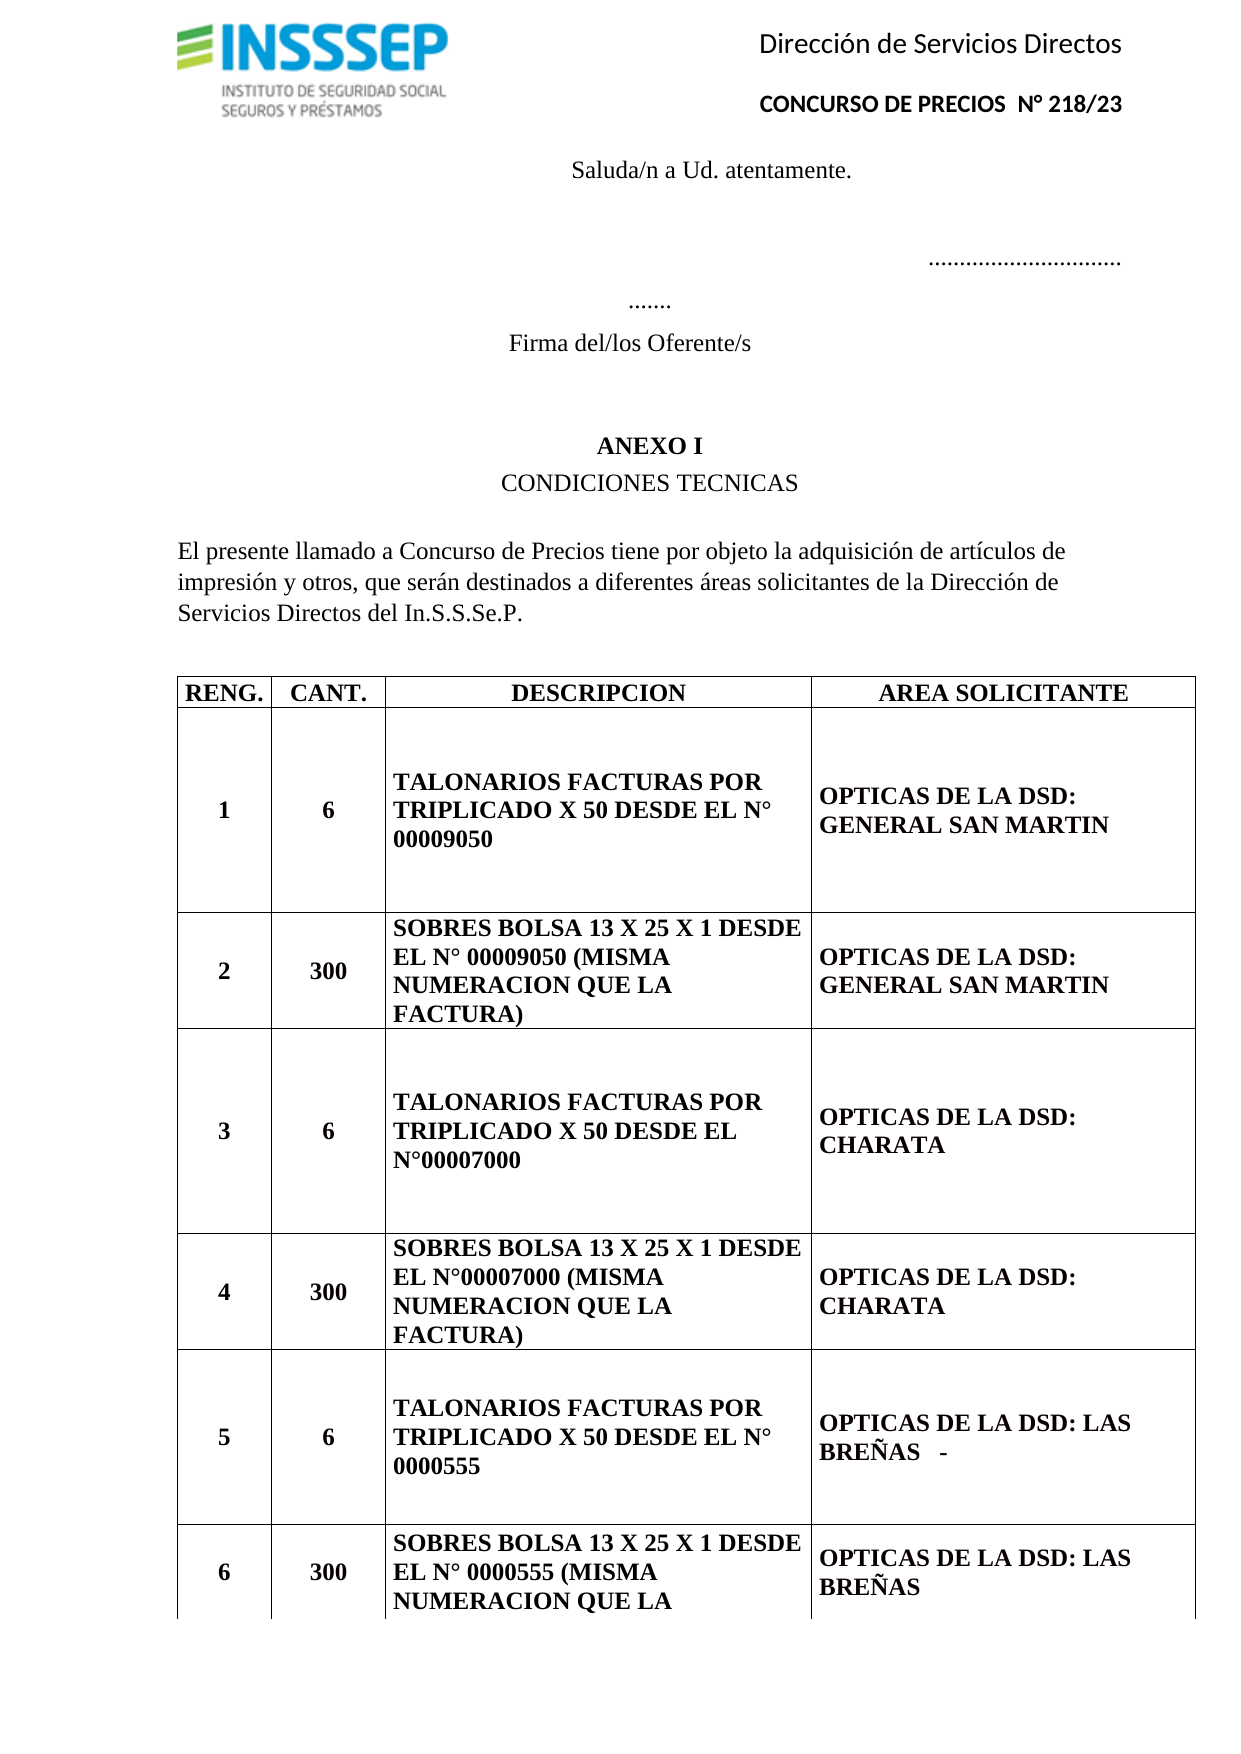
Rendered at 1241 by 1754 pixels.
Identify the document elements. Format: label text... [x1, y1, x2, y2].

text El presente llamado a Concurso de Precios tiene por objeto la adquisición de artículos de impresión y otros, que serán destinados a diferentes áreas solicitantes de la Dirección de Servicios Directos del In.S.S.Se.P. [177, 536, 1122, 627]
table_header RENG. [178, 677, 271, 707]
text ANEXO I [177, 431, 1122, 460]
table_cell OPTICAS DE LA DSD: GENERAL SAN MARTIN [812, 708, 1195, 912]
text CONDICIONES TECNICAS [177, 468, 1122, 497]
table_cell 6 [272, 1029, 385, 1232]
table_cell OPTICAS DE LA DSD: CHARATA [812, 1029, 1195, 1232]
table_cell 300 [272, 913, 385, 1028]
table_cell 5 [178, 1350, 271, 1523]
table_cell 6 [272, 1350, 385, 1523]
table_cell SOBRES BOLSA 13 X 25 X 1 DESDE EL N° 00009050 (MISMA NUMERACION QUE LA FACTURA) [386, 913, 811, 1028]
table_header DESCRIPCION [386, 677, 811, 707]
text ...................................... [177, 242, 1122, 314]
table_cell OPTICAS DE LA DSD: GENERAL SAN MARTIN [812, 913, 1195, 1028]
picture [176, 7, 458, 133]
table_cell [812, 1525, 1195, 1619]
table_cell TALONARIOS FACTURAS POR TRIPLICADO X 50 DESDE EL N°00007000 [386, 1029, 811, 1232]
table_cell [386, 1525, 811, 1619]
table_cell 300 [272, 1234, 385, 1348]
table_cell 6 [272, 708, 385, 912]
table_cell OPTICAS DE LA DSD: CHARATA [812, 1234, 1195, 1348]
table_cell TALONARIOS FACTURAS POR TRIPLICADO X 50 DESDE EL N° 00009050 [386, 708, 811, 912]
text Saluda/n a Ud. atentamente. [177, 156, 1122, 184]
table_cell SOBRES BOLSA 13 X 25 X 1 DESDE EL N°00007000 (MISMA NUMERACION QUE LA FACTURA) [386, 1234, 811, 1348]
table_cell 6 [178, 1525, 271, 1619]
table_header AREA SOLICITANTE [812, 677, 1195, 707]
table_cell 4 [178, 1234, 271, 1348]
table_header CANT. [272, 677, 385, 707]
text Firma del/los Oferente/s [177, 328, 1122, 357]
table_cell 300 [272, 1525, 385, 1619]
table_cell 2 [178, 913, 271, 1028]
table_cell TALONARIOS FACTURAS POR TRIPLICADO X 50 DESDE EL N° 0000555 [386, 1350, 811, 1523]
table_cell 1 [178, 708, 271, 912]
table_cell 3 [178, 1029, 271, 1232]
table_cell OPTICAS DE LA DSD: LAS BREÑAS - [812, 1350, 1195, 1523]
